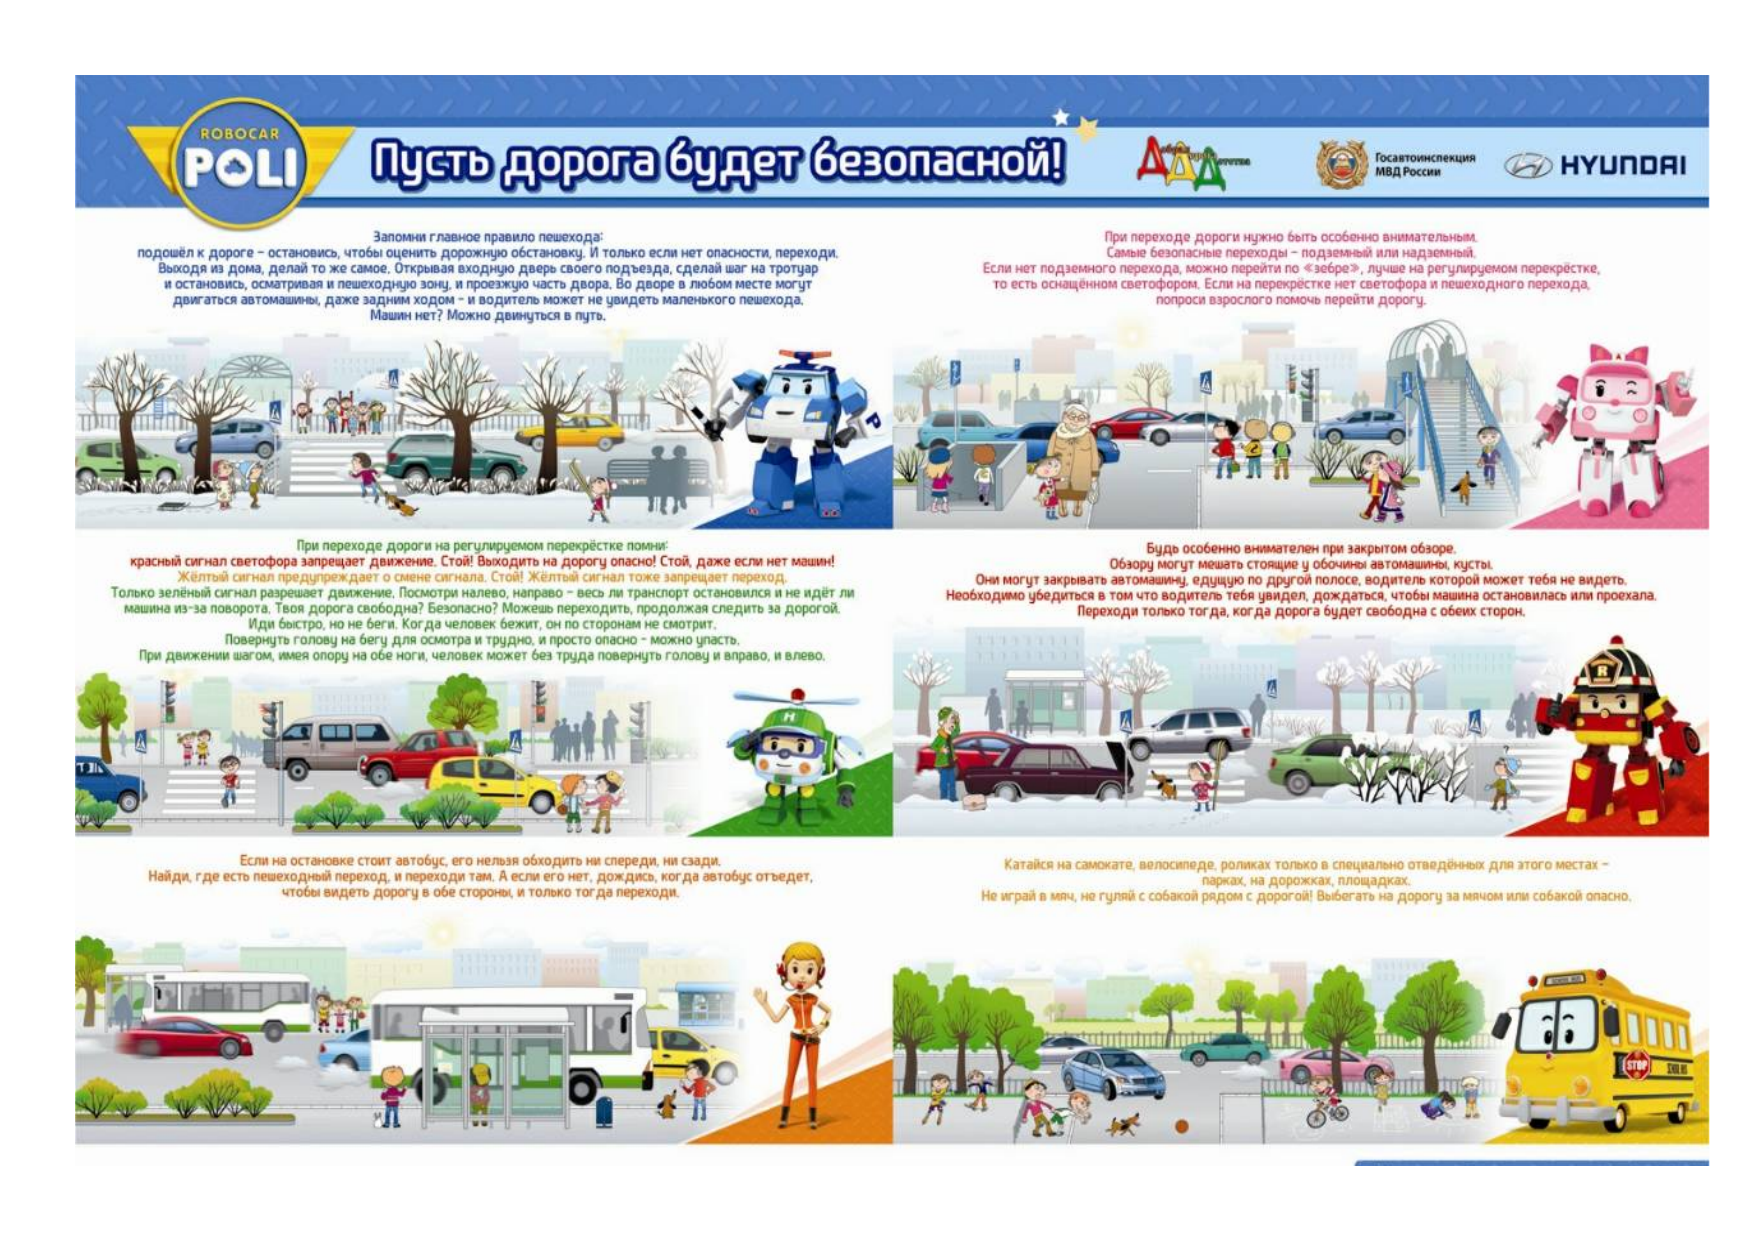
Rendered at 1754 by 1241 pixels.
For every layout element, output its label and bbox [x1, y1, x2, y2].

picture [75, 75, 1710, 1166]
